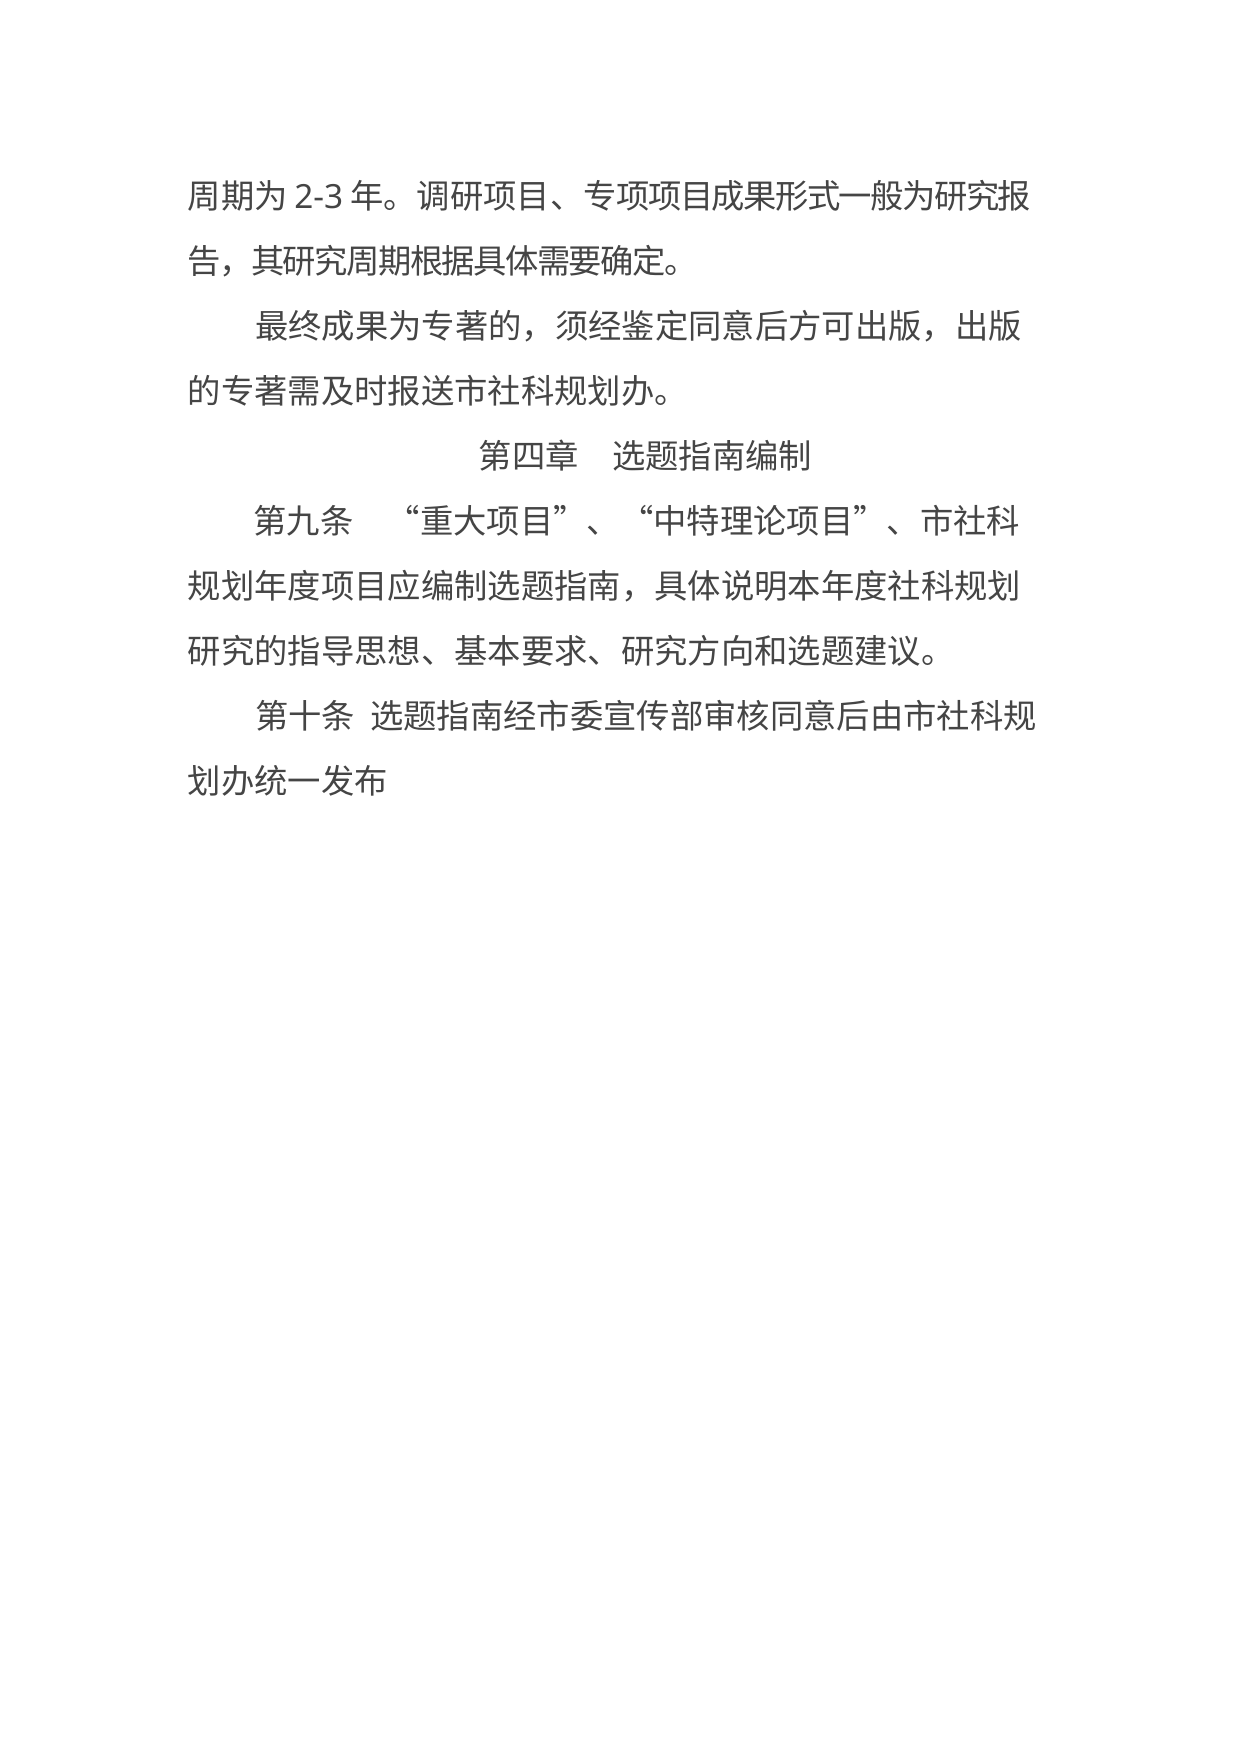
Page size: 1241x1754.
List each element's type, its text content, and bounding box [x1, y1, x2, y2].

text 第九条 “重大项目”、“中特理论项目”、市社科规划年度项目应编制选题指南，具体说明本年度社科规划研究的指导思想、基本要求、研究方向和选题建议。 [187, 487, 1053, 682]
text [187, 162, 1053, 292]
text 第十条 选题指南经市委宣传部审核同意后由市社科规划办统一发布 [187, 682, 1053, 812]
text 最终成果为专著的，须经鉴定同意后方可出版，出版的专著需及时报送市社科规划办。 [187, 292, 1053, 422]
text 第四章 选题指南编制 [187, 422, 1053, 487]
